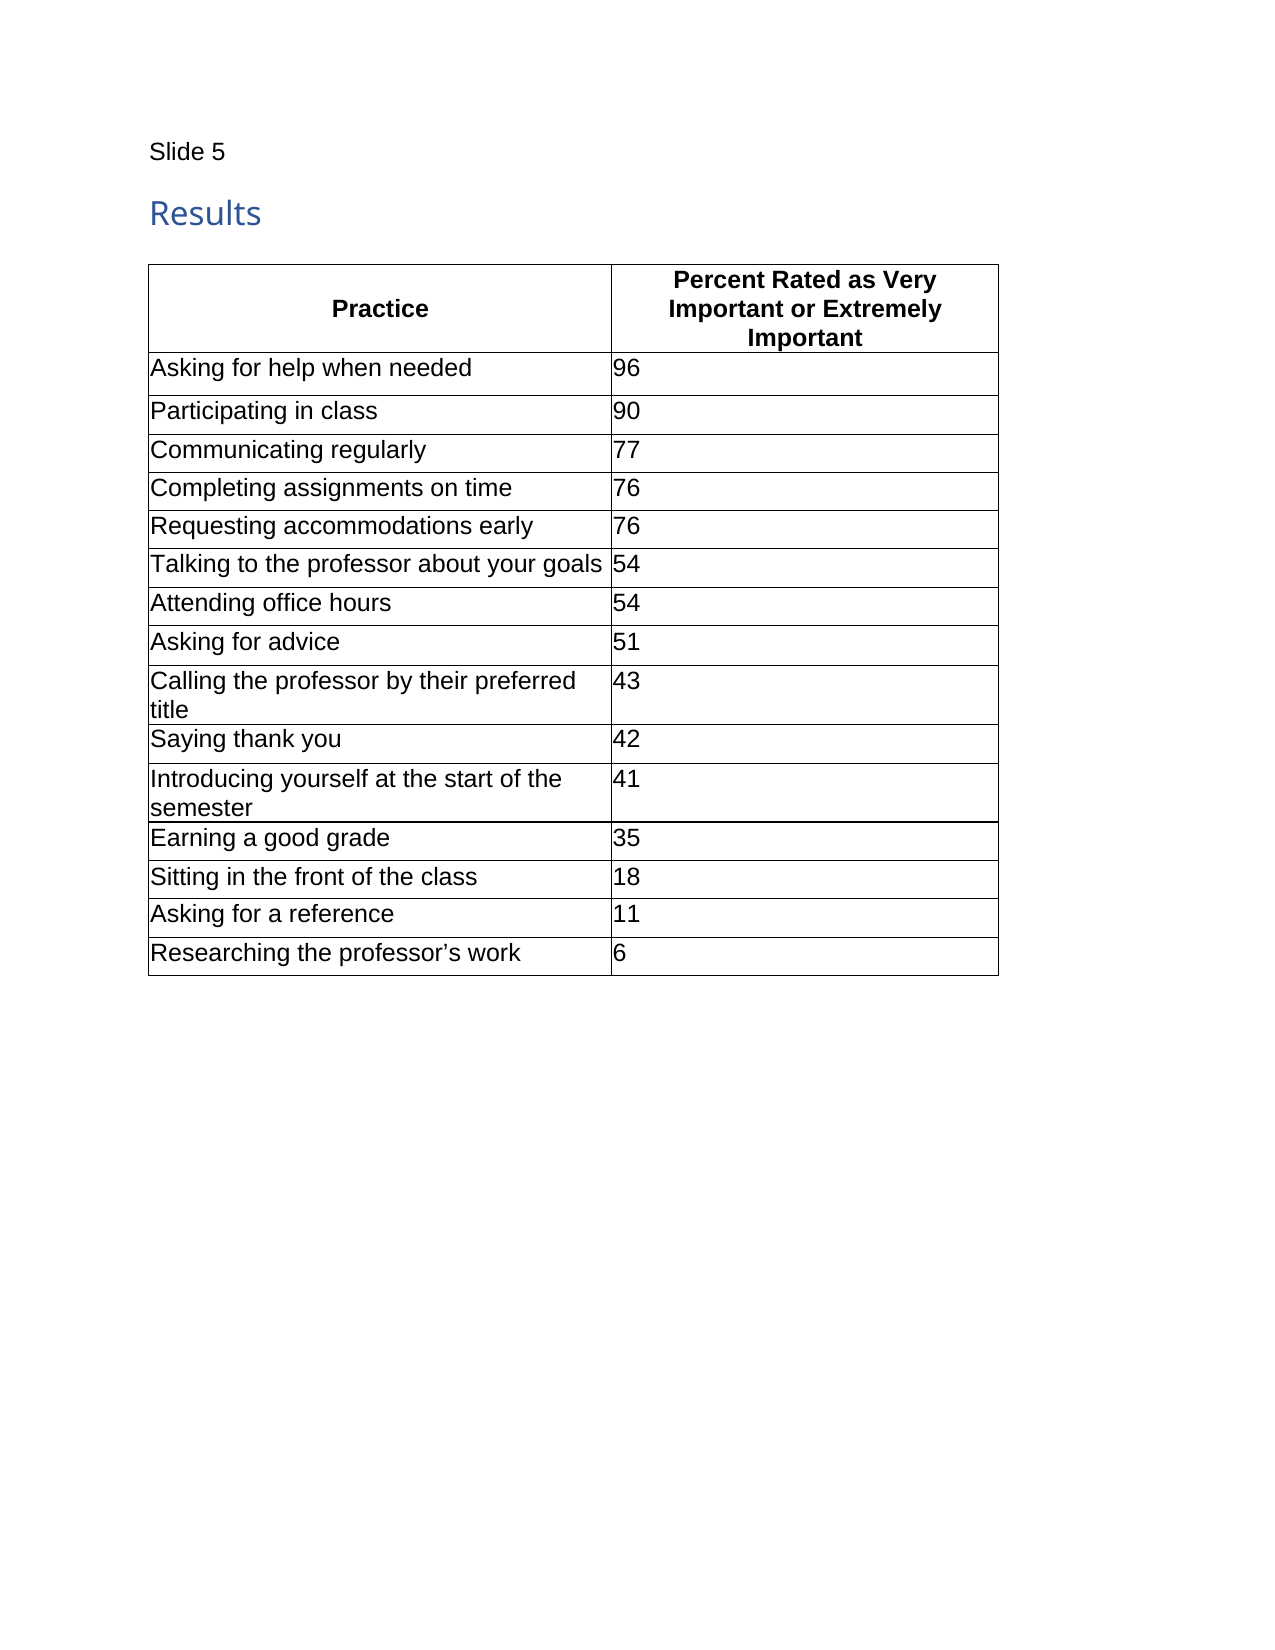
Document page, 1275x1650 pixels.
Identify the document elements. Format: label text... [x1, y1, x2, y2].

table_header Percent Rated as Very Important or Extremely Important [612, 265, 998, 352]
table_cell Completing assignments on time [149, 473, 611, 510]
table_cell Talking to the professor about your goals [149, 549, 611, 587]
table_cell 76 [612, 473, 998, 510]
table_cell Researching the professor’s work [149, 938, 611, 975]
table_cell 54 [612, 549, 998, 587]
table_cell 11 [612, 899, 998, 937]
table_cell Introducing yourself at the start of the semester [149, 764, 611, 821]
table_cell Attending office hours [149, 588, 611, 625]
table_cell Sitting in the front of the class [149, 861, 611, 898]
subtitle Results [149, 190, 1126, 236]
table_cell Participating in class [149, 396, 611, 434]
table_cell 96 [612, 353, 998, 395]
table_cell Earning a good grade [149, 823, 611, 860]
table_cell 76 [612, 511, 998, 548]
table_cell 90 [612, 396, 998, 434]
table_cell 43 [612, 666, 998, 723]
table_cell Asking for help when needed [149, 353, 611, 395]
table_cell 54 [612, 588, 998, 625]
table_cell 41 [612, 764, 998, 821]
table_cell Saying thank you [149, 725, 611, 763]
table_cell 42 [612, 725, 998, 763]
table_cell Asking for a reference [149, 899, 611, 937]
table_cell Calling the professor by their preferred title [149, 666, 611, 723]
text Slide 5 [149, 136, 1126, 165]
table_cell 6 [612, 938, 998, 975]
table_cell Requesting accommodations early [149, 511, 611, 548]
table_cell 51 [612, 626, 998, 665]
table_cell 18 [612, 861, 998, 898]
table_cell Asking for advice [149, 626, 611, 665]
table_cell 77 [612, 435, 998, 472]
table_header Practice [149, 265, 611, 352]
table_cell Communicating regularly [149, 435, 611, 472]
table_cell 35 [612, 823, 998, 860]
